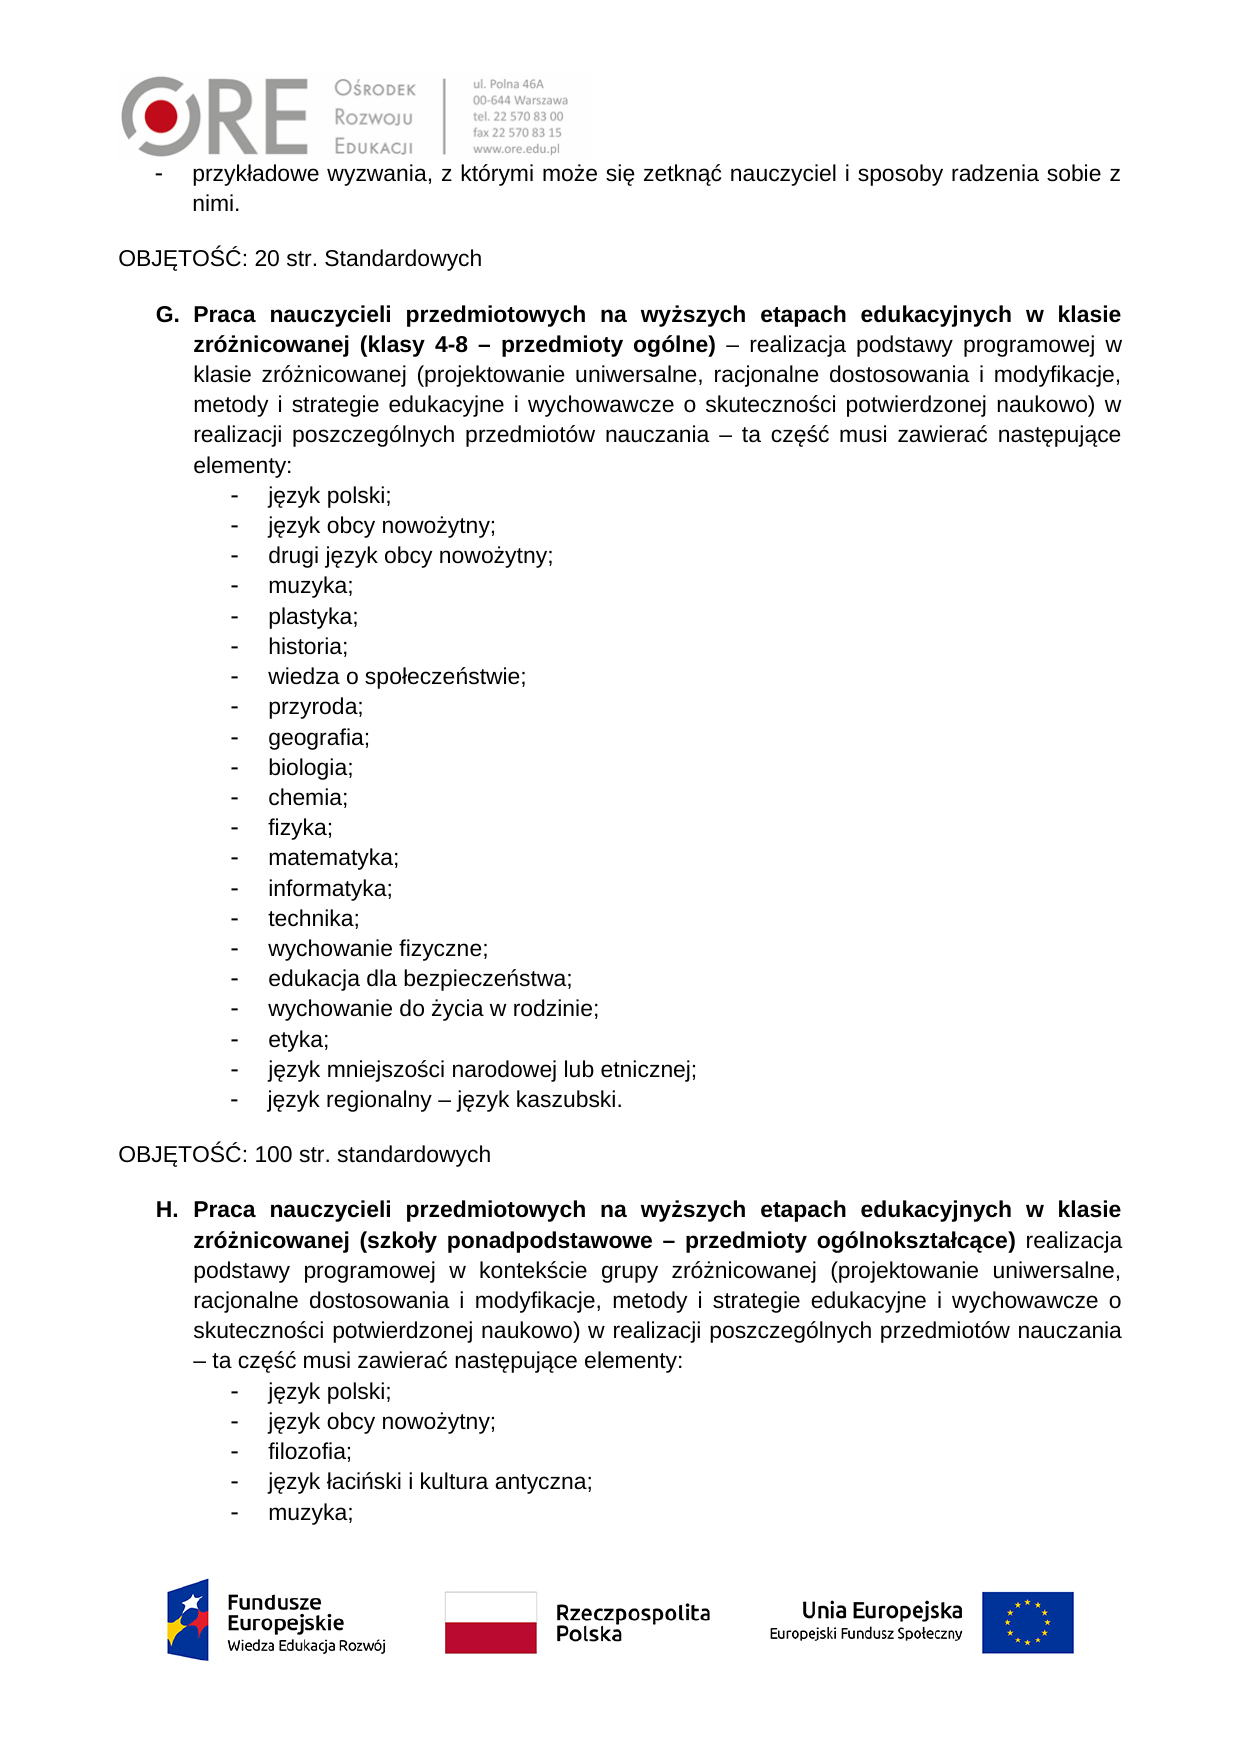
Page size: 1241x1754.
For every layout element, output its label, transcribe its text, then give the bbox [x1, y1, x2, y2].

list język mniejszości narodowej lub etnicznej; [231, 1056, 1122, 1082]
list wychowanie do życia w rodzinie; [231, 995, 1122, 1022]
text OBJĘTOŚĆ: 100 str. standardowych [118, 1141, 1122, 1167]
list technika; [231, 905, 1122, 931]
list informatyka; [231, 874, 1122, 901]
list wiedza o społeczeństwie; [231, 663, 1122, 689]
list geografia; [231, 723, 1122, 750]
list język łaciński i kultura antyczna; [231, 1468, 1122, 1494]
list etyka; [231, 1026, 1122, 1052]
list język regionalny – język kaszubski. [230, 1086, 1122, 1112]
list biologia; [231, 754, 1122, 780]
list fizyka; [231, 814, 1122, 840]
picture [118, 73, 592, 160]
list plastyka; [231, 603, 1122, 629]
list język polski; [231, 482, 1122, 508]
list przykładowe wyzwania, z którymi może się zetknąć nauczyciel i sposoby radzenia sobie z nimi. [155, 160, 1122, 216]
list język obcy nowożytny; [231, 1408, 1122, 1434]
list wychowanie fizyczne; [231, 935, 1122, 961]
list filozofia; [231, 1438, 1122, 1464]
list przyroda; [231, 693, 1122, 719]
list matematyka; [231, 844, 1122, 871]
list edukacja dla bezpieczeństwa; [231, 965, 1122, 991]
list Praca nauczycieli przedmiotowych na wyższych etapach edukacyjnych w klasie zróżnicowanej (szkoły ponadpodstawowe – przedmioty ogólnokształcące) realizacja podstawy programowej w kontekście grupy zróżnicowanej (projektowanie uniwersalne, racjonalne dostosowania i modyfikacje, metody i strategie edukacyjne i wychowawcze o skuteczności potwierdzonej naukowo) w realizacji poszczególnych przedmiotów nauczania – ta część musi zawierać następujące elementy: [156, 1196, 1122, 1374]
text OBJĘTOŚĆ: 20 str. Standardowych [118, 245, 1122, 272]
list historia; [231, 633, 1122, 659]
picture [147, 1558, 1093, 1681]
list Praca nauczycieli przedmiotowych na wyższych etapach edukacyjnych w klasie zróżnicowanej (klasy 4-8 – przedmioty ogólne) – realizacja podstawy programowej w klasie zróżnicowanej (projektowanie uniwersalne, racjonalne dostosowania i modyfikacje, metody i strategie edukacyjne i wychowawcze o skuteczności potwierdzonej naukowo) w realizacji poszczególnych przedmiotów nauczania – ta część musi zawierać następujące elementy: [156, 301, 1122, 478]
list drugi język obcy nowożytny; [231, 542, 1122, 568]
list muzyka; [231, 1498, 1122, 1525]
list język obcy nowożytny; [231, 512, 1122, 538]
list język polski; [231, 1378, 1122, 1404]
list chemia; [231, 784, 1122, 810]
list muzyka; [231, 572, 1122, 599]
